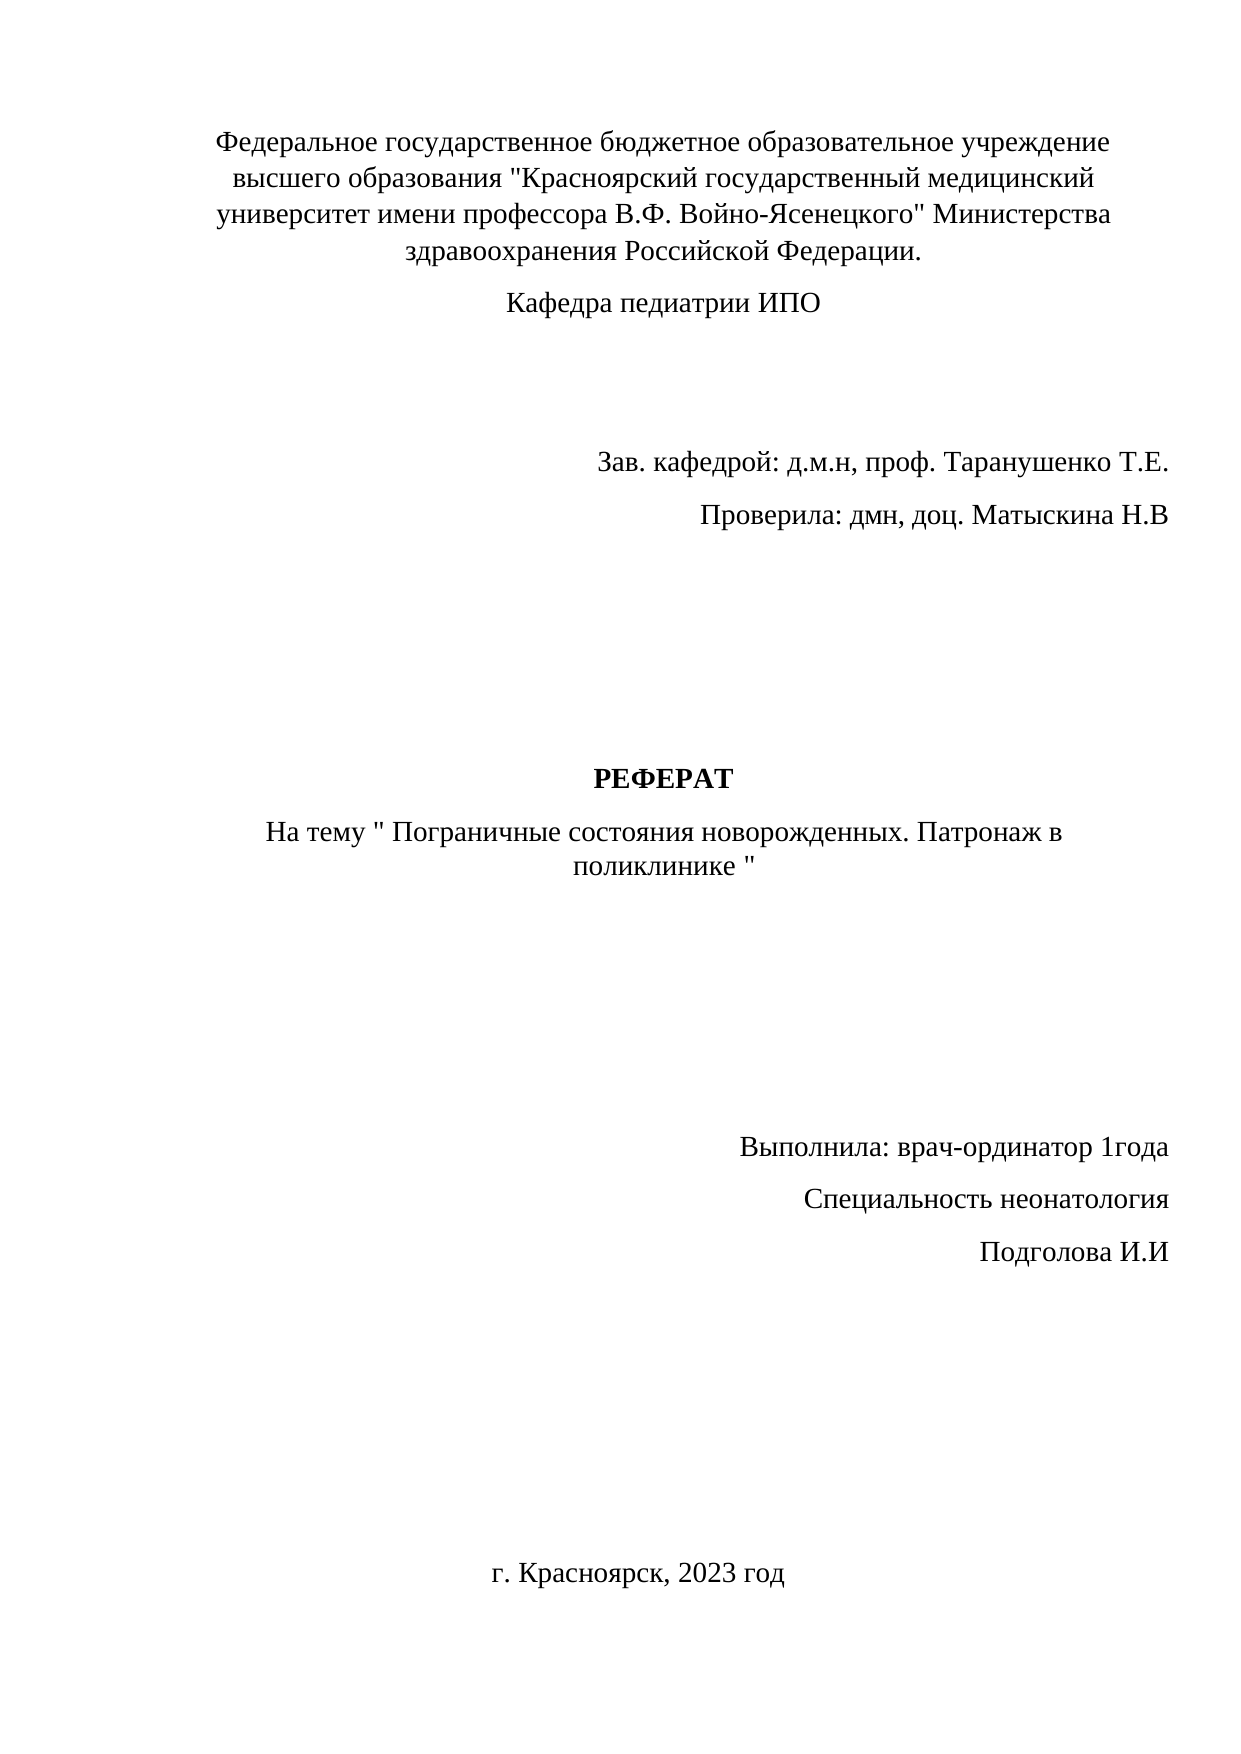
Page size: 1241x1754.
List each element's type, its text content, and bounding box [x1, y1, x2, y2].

text Зав. кафедрой: д.м.н, проф. Таранушенко Т.Е. Проверила: дмн, доц. Матыскина Н.В [561, 444, 1169, 530]
text Подголова И.И [148, 1234, 1169, 1268]
text На тему " Пограничные состояния новорожденных. Патронаж в поликлинике " [216, 814, 1112, 881]
text Выполнила: врач-ординатор 1года Специальность неонатология [696, 1129, 1169, 1215]
text Федеральное государственное бюджетное образовательное учреждение высшего образования "Красноярский государственный медицинский университет имени профессора В.Ф. Войно-Ясенецкого" Министерства здравоохранения Российской Федерации. [197, 124, 1129, 266]
text РЕФЕРАТ [214, 761, 1112, 794]
text г. Красноярск, 2023 год [148, 1555, 1118, 1589]
text Кафедра педиатрии ИПО [214, 285, 1112, 319]
